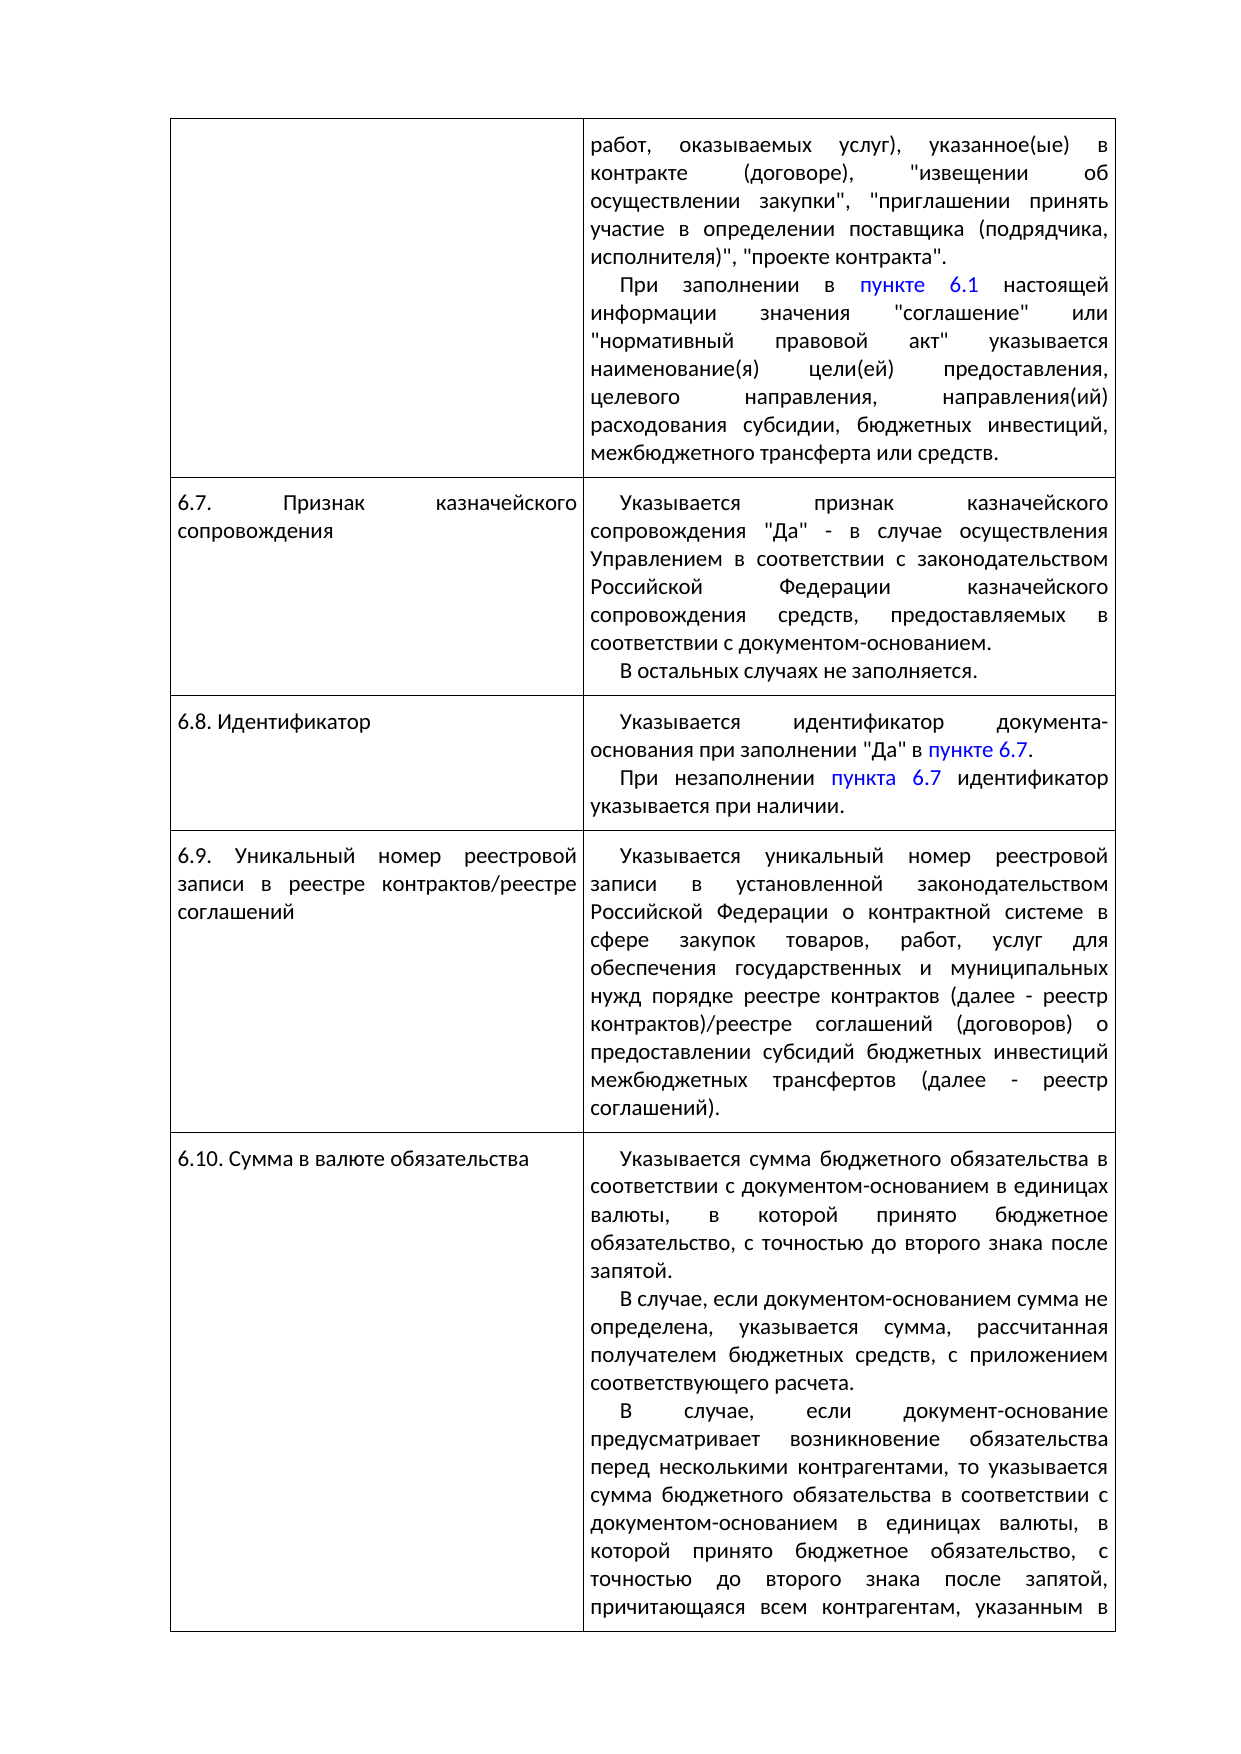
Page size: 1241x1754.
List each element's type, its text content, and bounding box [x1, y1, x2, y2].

table_cell Указывается идентификатор документа-основания при заполнении "Да" в пункте 6.7. При незаполнении пункта 6.7 идентификатор указывается при наличии. [584, 696, 1115, 829]
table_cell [584, 119, 1115, 477]
table_cell 6.7. Признак казначейского сопровождения [171, 478, 583, 695]
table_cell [584, 1133, 1115, 1631]
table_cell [171, 1133, 583, 1631]
table_cell 6.8. Идентификатор [171, 696, 583, 829]
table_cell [171, 119, 583, 477]
table_cell Указывается признак казначейского сопровождения "Да" - в случае осуществления Управлением в соответствии с законодательством Российской Федерации казначейского сопровождения средств, предоставляемых в соответствии с документом-основанием. В остальных случаях не заполняется. [584, 478, 1115, 695]
table_cell 6.9. Уникальный номер реестровой записи в реестре контрактов/реестре соглашений [171, 831, 583, 1132]
table_cell Указывается уникальный номер реестровой записи в установленной законодательством Российской Федерации о контрактной системе в сфере закупок товаров, работ, услуг для обеспечения государственных и муниципальных нужд порядке реестре контрактов (далее - реестр контрактов)/реестре соглашений (договоров) о предоставлении субсидий бюджетных инвестиций межбюджетных трансфертов (далее - реестр соглашений). [584, 831, 1115, 1132]
